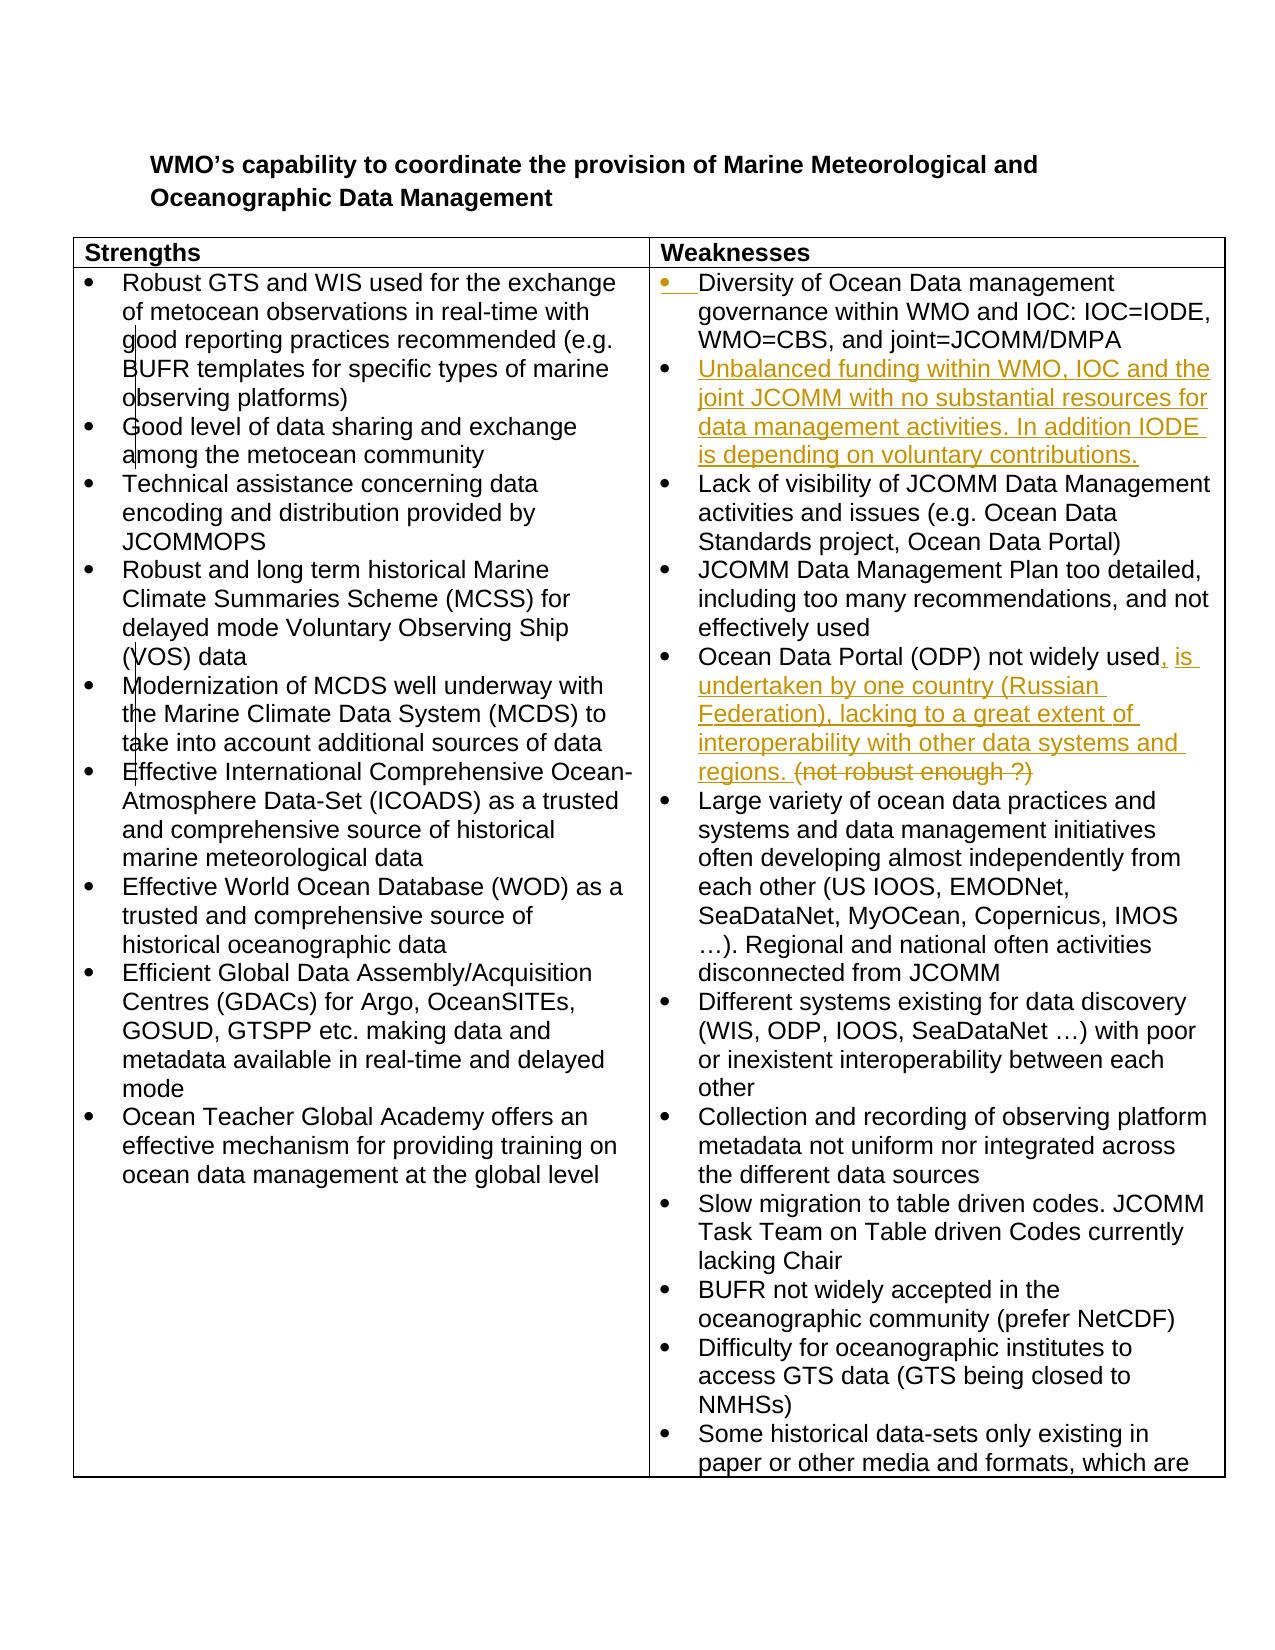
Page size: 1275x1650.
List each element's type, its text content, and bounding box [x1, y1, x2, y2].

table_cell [74, 268, 649, 1476]
table_header Strengths [74, 238, 649, 267]
table_header Weaknesses [650, 238, 1224, 267]
text WMO’s capability to coordinate the provision of Marine Meteorological and Oceanographic Data Management [150, 150, 1125, 212]
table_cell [650, 268, 1224, 1476]
